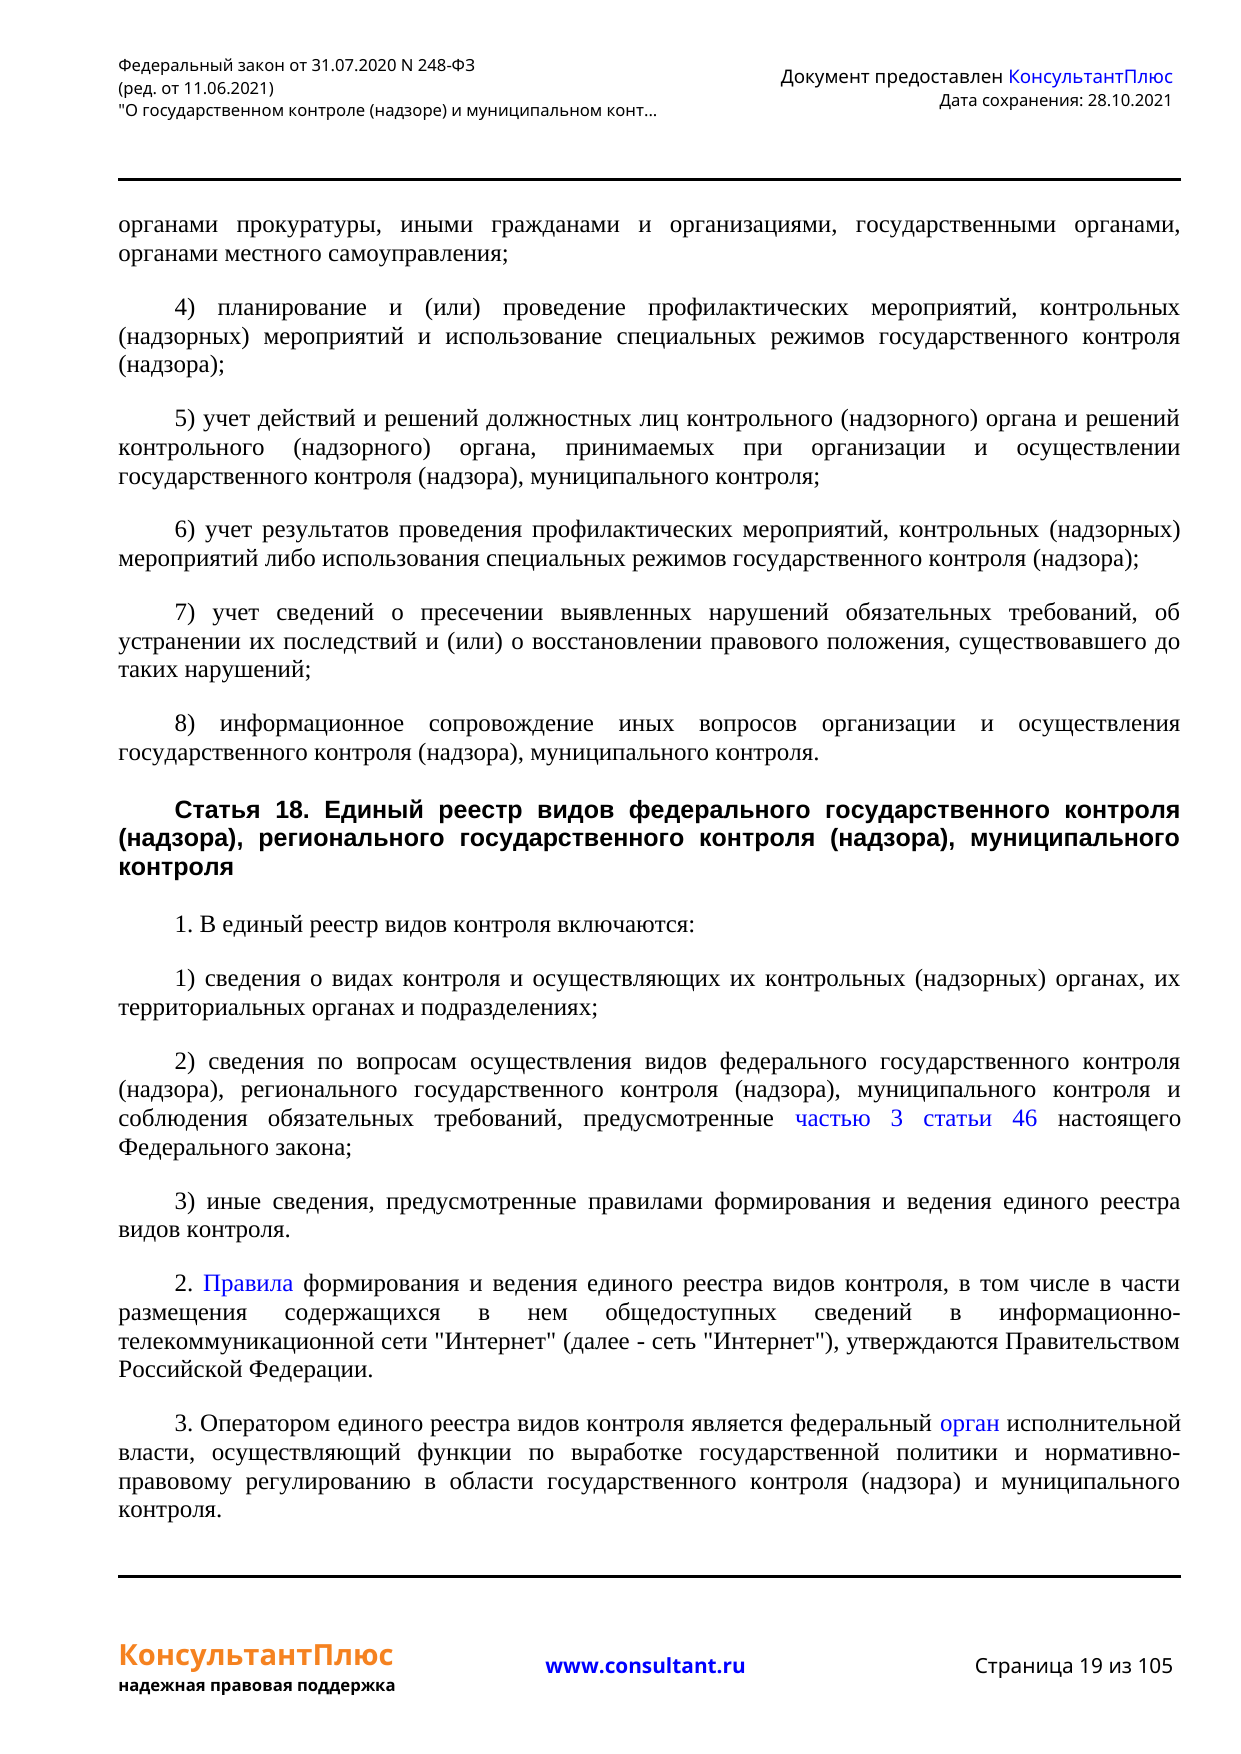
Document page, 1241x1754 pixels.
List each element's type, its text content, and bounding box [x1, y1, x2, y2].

text 3) иные сведения, предусмотренные правилами формирования и ведения единого реестра видов контроля. [118, 1186, 1181, 1243]
text 7) учет сведений о пресечении выявленных нарушений обязательных требований, об устранении их последствий и (или) о восстановлении правового положения, существовавшего до таких нарушений; [118, 597, 1181, 683]
text 3. Оператором единого реестра видов контроля является федеральный орган исполнительной власти, осуществляющий функции по выработке государственной политики и нормативно-правовому регулированию в области государственного контроля (надзора) и муниципального контроля. [118, 1408, 1181, 1523]
text 4) планирование и (или) проведение профилактических мероприятий, контрольных (надзорных) мероприятий и использование специальных режимов государственного контроля (надзора); [118, 292, 1181, 378]
text 1) сведения о видах контроля и осуществляющих их контрольных (надзорных) органах, их территориальных органах и подразделениях; [118, 963, 1181, 1021]
text 2) сведения по вопросам осуществления видов федерального государственного контроля (надзора), регионального государственного контроля (надзора), муниципального контроля и соблюдения обязательных требований, предусмотренные частью 3 статьи 46 настоящего Федерального закона; [118, 1046, 1181, 1161]
title Статья 18. Единый реестр видов федерального государственного контроля (надзора), регионального государственного контроля (надзора), муниципального контроля [118, 794, 1181, 881]
text 1. В единый реестр видов контроля включаются: [118, 909, 1181, 938]
text 5) учет действий и решений должностных лиц контрольного (надзорного) органа и решений контрольного (надзорного) органа, принимаемых при организации и осуществлении государственного контроля (надзора), муниципального контроля; [118, 403, 1181, 489]
text 8) информационное сопровождение иных вопросов организации и осуществления государственного контроля (надзора), муниципального контроля. [118, 708, 1181, 766]
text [118, 209, 1181, 267]
text 2. Правила формирования и ведения единого реестра видов контроля, в том числе в части размещения содержащихся в нем общедоступных сведений в информационно-телекоммуникационной сети "Интернет" (далее - сеть "Интернет"), утверждаются Правительством Российской Федерации. [118, 1268, 1181, 1383]
text 6) учет результатов проведения профилактических мероприятий, контрольных (надзорных) мероприятий либо использования специальных режимов государственного контроля (надзора); [118, 514, 1181, 572]
